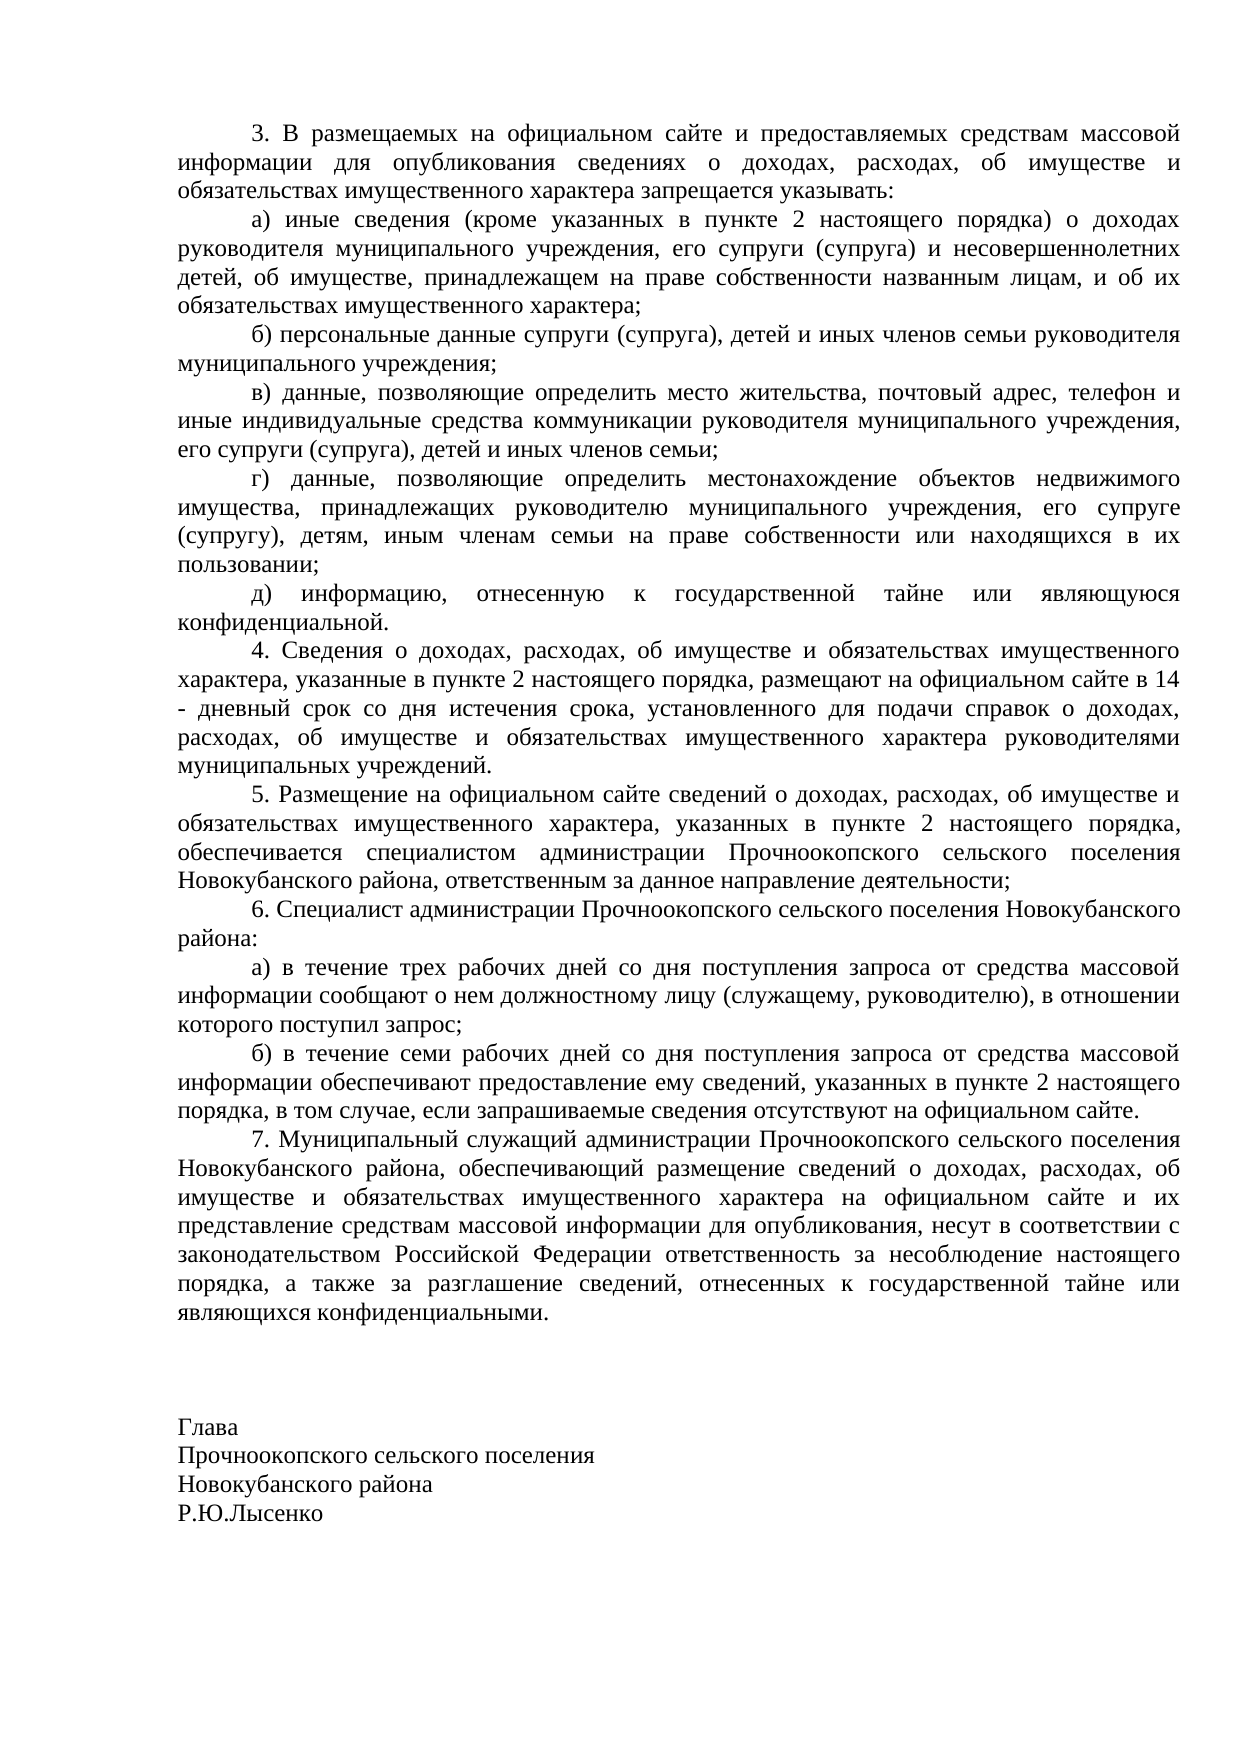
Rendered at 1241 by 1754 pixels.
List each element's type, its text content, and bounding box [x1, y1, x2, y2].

text 4. Сведения о доходах, расходах, об имуществе и обязательствах имущественного характера, указанные в пункте 2 настоящего порядка, размещают на официальном сайте в 14 - дневный срок со дня истечения срока, установленного для подачи справок о доходах, расходах, об имуществе и обязательствах имущественного характера руководителями муниципальных учреждений. [177, 636, 1181, 779]
text г) данные, позволяющие определить местонахождение объектов недвижимого имущества, принадлежащих руководителю муниципального учреждения, его супруге (супругу), детям, иным членам семьи на праве собственности или находящихся в их пользовании; [177, 463, 1181, 578]
text Глава [177, 1412, 1181, 1441]
text а) в течение трех рабочих дней со дня поступления запроса от средства массовой информации сообщают о нем должностному лицу (служащему, руководителю), в отношении которого поступил запрос; [177, 952, 1181, 1038]
text в) данные, позволяющие определить место жительства, почтовый адрес, телефон и иные индивидуальные средства коммуникации руководителя муниципального учреждения, его супруги (супруга), детей и иных членов семьи; [177, 377, 1181, 463]
text а) иные сведения (кроме указанных в пункте 2 настоящего порядка) о доходах руководителя муниципального учреждения, его супруги (супруга) и несовершеннолетних детей, об имуществе, принадлежащем на праве собственности названным лицам, и об их обязательствах имущественного характера; [177, 204, 1181, 319]
text Новокубанского района [177, 1469, 1181, 1498]
text 6. Специалист администрации Прочноокопского сельского поселения Новокубанского района: [177, 894, 1181, 952]
text Р.Ю.Лысенко [177, 1498, 1181, 1527]
text б) в течение семи рабочих дней со дня поступления запроса от средства массовой информации обеспечивают предоставление ему сведений, указанных в пункте 2 настоящего порядка, в том случае, если запрашиваемые сведения отсутствуют на официальном сайте. [177, 1038, 1181, 1124]
text 5. Размещение на официальном сайте сведений о доходах, расходах, об имуществе и обязательствах имущественного характера, указанных в пункте 2 настоящего порядка, обеспечивается специалистом администрации Прочноокопского сельского поселения Новокубанского района, ответственным за данное направление деятельности; [177, 779, 1181, 894]
text Прочноокопского сельского поселения [177, 1441, 1181, 1469]
text 7. Муниципальный служащий администрации Прочноокопского сельского поселения Новокубанского района, обеспечивающий размещение сведений о доходах, расходах, об имуществе и обязательствах имущественного характера на официальном сайте и их представление средствам массовой информации для опубликования, несут в соответствии с законодательством Российской Федерации ответственность за несоблюдение настоящего порядка, а также за разглашение сведений, отнесенных к государственной тайне или являющихся конфиденциальными. [177, 1124, 1181, 1326]
text д) информацию, отнесенную к государственной тайне или являющуюся конфиденциальной. [177, 578, 1181, 636]
text 3. В размещаемых на официальном сайте и предоставляемых средствам массовой информации для опубликования сведениях о доходах, расходах, об имуществе и обязательствах имущественного характера запрещается указывать: [177, 118, 1181, 204]
text б) персональные данные супруги (супруга), детей и иных членов семьи руководителя муниципального учреждения; [177, 319, 1181, 377]
